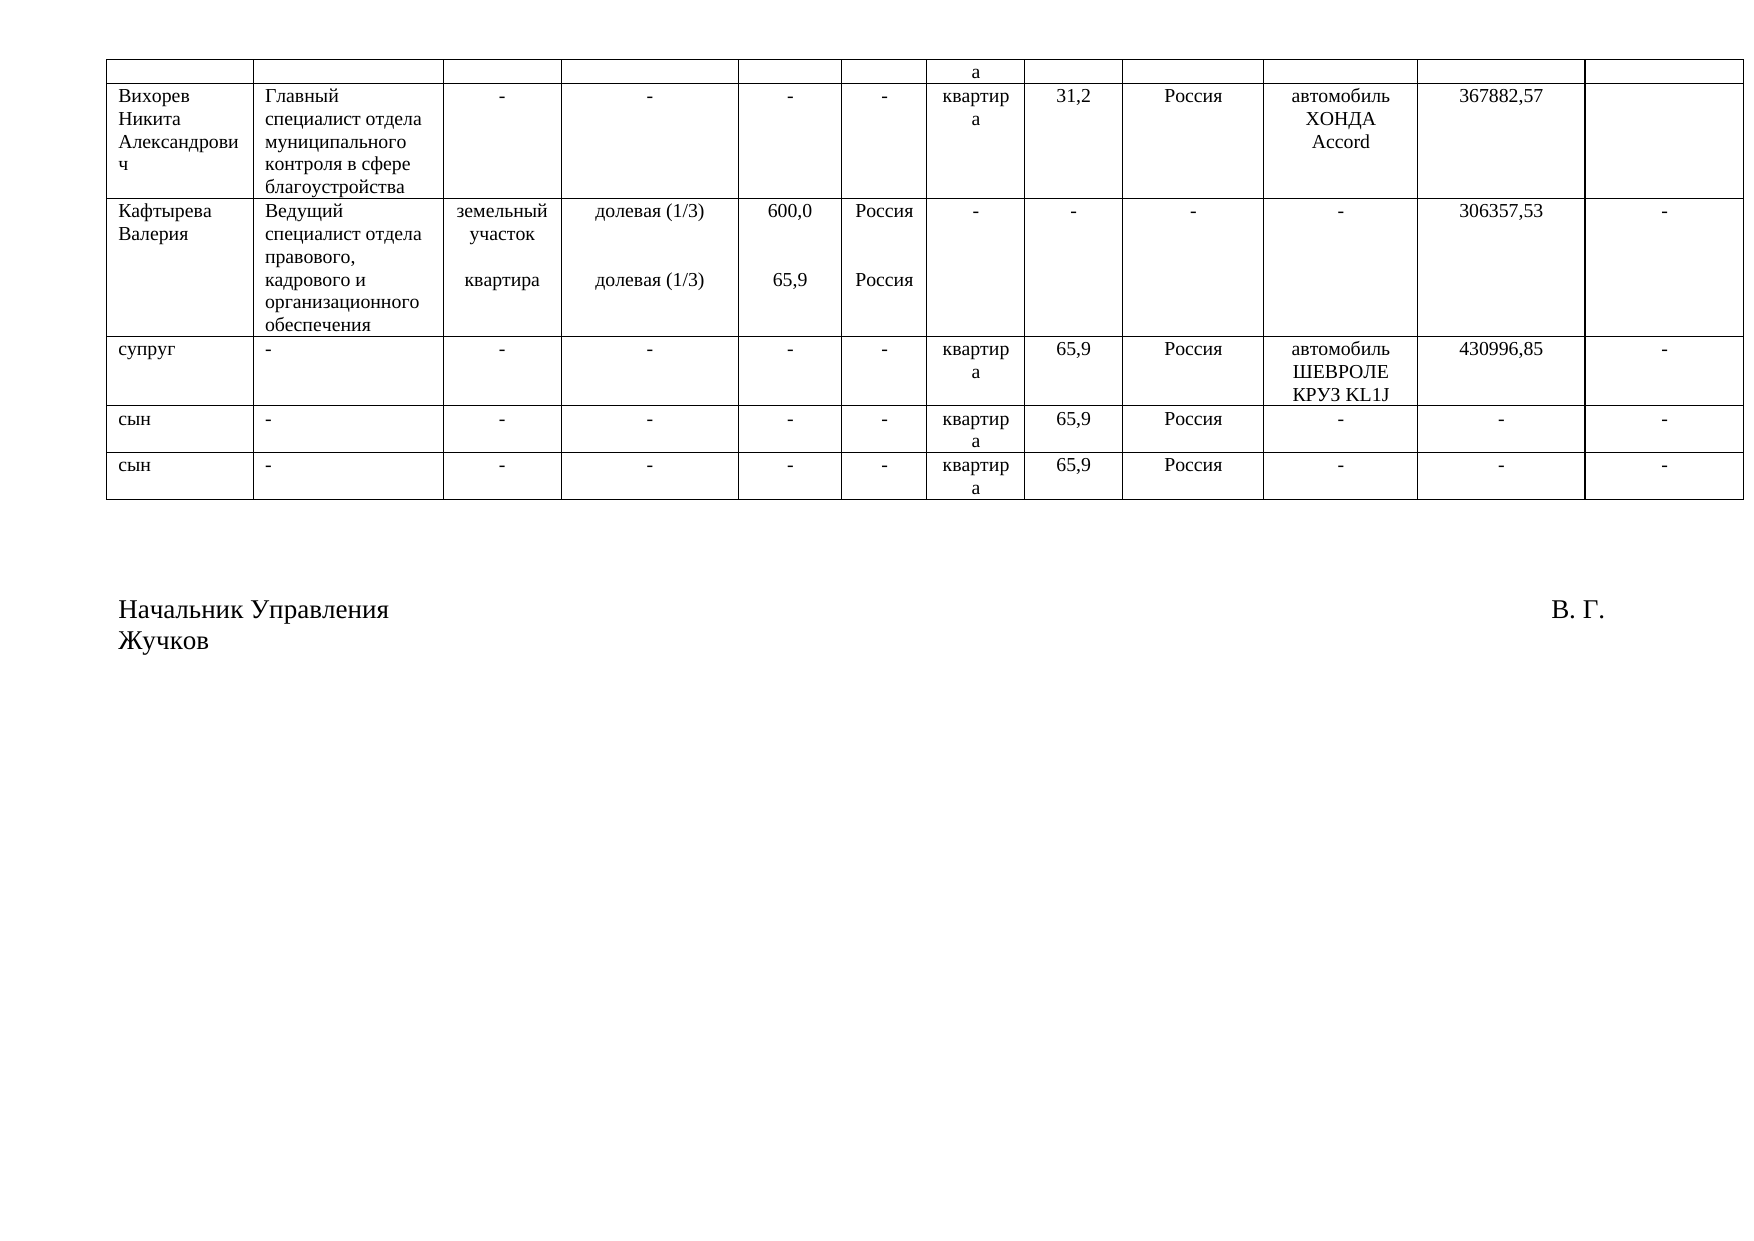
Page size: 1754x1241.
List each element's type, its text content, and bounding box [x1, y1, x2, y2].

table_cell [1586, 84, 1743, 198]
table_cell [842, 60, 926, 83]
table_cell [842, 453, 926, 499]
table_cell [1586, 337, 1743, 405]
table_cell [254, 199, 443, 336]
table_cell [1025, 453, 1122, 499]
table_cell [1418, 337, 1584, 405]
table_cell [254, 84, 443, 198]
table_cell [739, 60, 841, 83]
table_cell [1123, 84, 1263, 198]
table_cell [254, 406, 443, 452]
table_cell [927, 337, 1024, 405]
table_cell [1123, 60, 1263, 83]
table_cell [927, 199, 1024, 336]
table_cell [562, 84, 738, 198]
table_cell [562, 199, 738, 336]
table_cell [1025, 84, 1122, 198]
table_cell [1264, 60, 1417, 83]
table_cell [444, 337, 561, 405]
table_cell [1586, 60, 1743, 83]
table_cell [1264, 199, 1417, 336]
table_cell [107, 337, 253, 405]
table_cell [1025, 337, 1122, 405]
text Начальник Управления В. Г. Жучков [118, 593, 1695, 656]
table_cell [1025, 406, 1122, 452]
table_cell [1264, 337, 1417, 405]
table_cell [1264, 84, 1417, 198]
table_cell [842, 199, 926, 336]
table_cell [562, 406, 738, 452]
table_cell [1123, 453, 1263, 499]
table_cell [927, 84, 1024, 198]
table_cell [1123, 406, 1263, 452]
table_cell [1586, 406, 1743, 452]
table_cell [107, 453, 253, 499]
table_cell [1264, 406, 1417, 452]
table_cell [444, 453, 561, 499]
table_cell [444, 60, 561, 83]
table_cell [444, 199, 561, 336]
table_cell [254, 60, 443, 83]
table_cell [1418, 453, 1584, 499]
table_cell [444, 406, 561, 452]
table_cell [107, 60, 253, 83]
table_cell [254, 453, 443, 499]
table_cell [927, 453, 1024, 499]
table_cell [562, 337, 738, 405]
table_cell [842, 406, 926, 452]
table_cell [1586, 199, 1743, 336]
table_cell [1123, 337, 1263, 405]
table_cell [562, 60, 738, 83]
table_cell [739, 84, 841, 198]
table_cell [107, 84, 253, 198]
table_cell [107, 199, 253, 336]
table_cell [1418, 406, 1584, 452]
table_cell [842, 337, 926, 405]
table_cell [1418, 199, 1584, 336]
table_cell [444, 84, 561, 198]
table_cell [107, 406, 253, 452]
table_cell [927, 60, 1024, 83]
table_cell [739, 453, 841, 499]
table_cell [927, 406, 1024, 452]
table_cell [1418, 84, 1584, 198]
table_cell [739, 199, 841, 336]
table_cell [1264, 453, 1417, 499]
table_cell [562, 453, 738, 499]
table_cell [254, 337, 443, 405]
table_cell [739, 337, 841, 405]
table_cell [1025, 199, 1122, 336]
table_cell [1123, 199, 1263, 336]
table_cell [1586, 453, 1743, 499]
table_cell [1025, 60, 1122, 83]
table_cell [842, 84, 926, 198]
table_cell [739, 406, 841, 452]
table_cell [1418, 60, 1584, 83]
